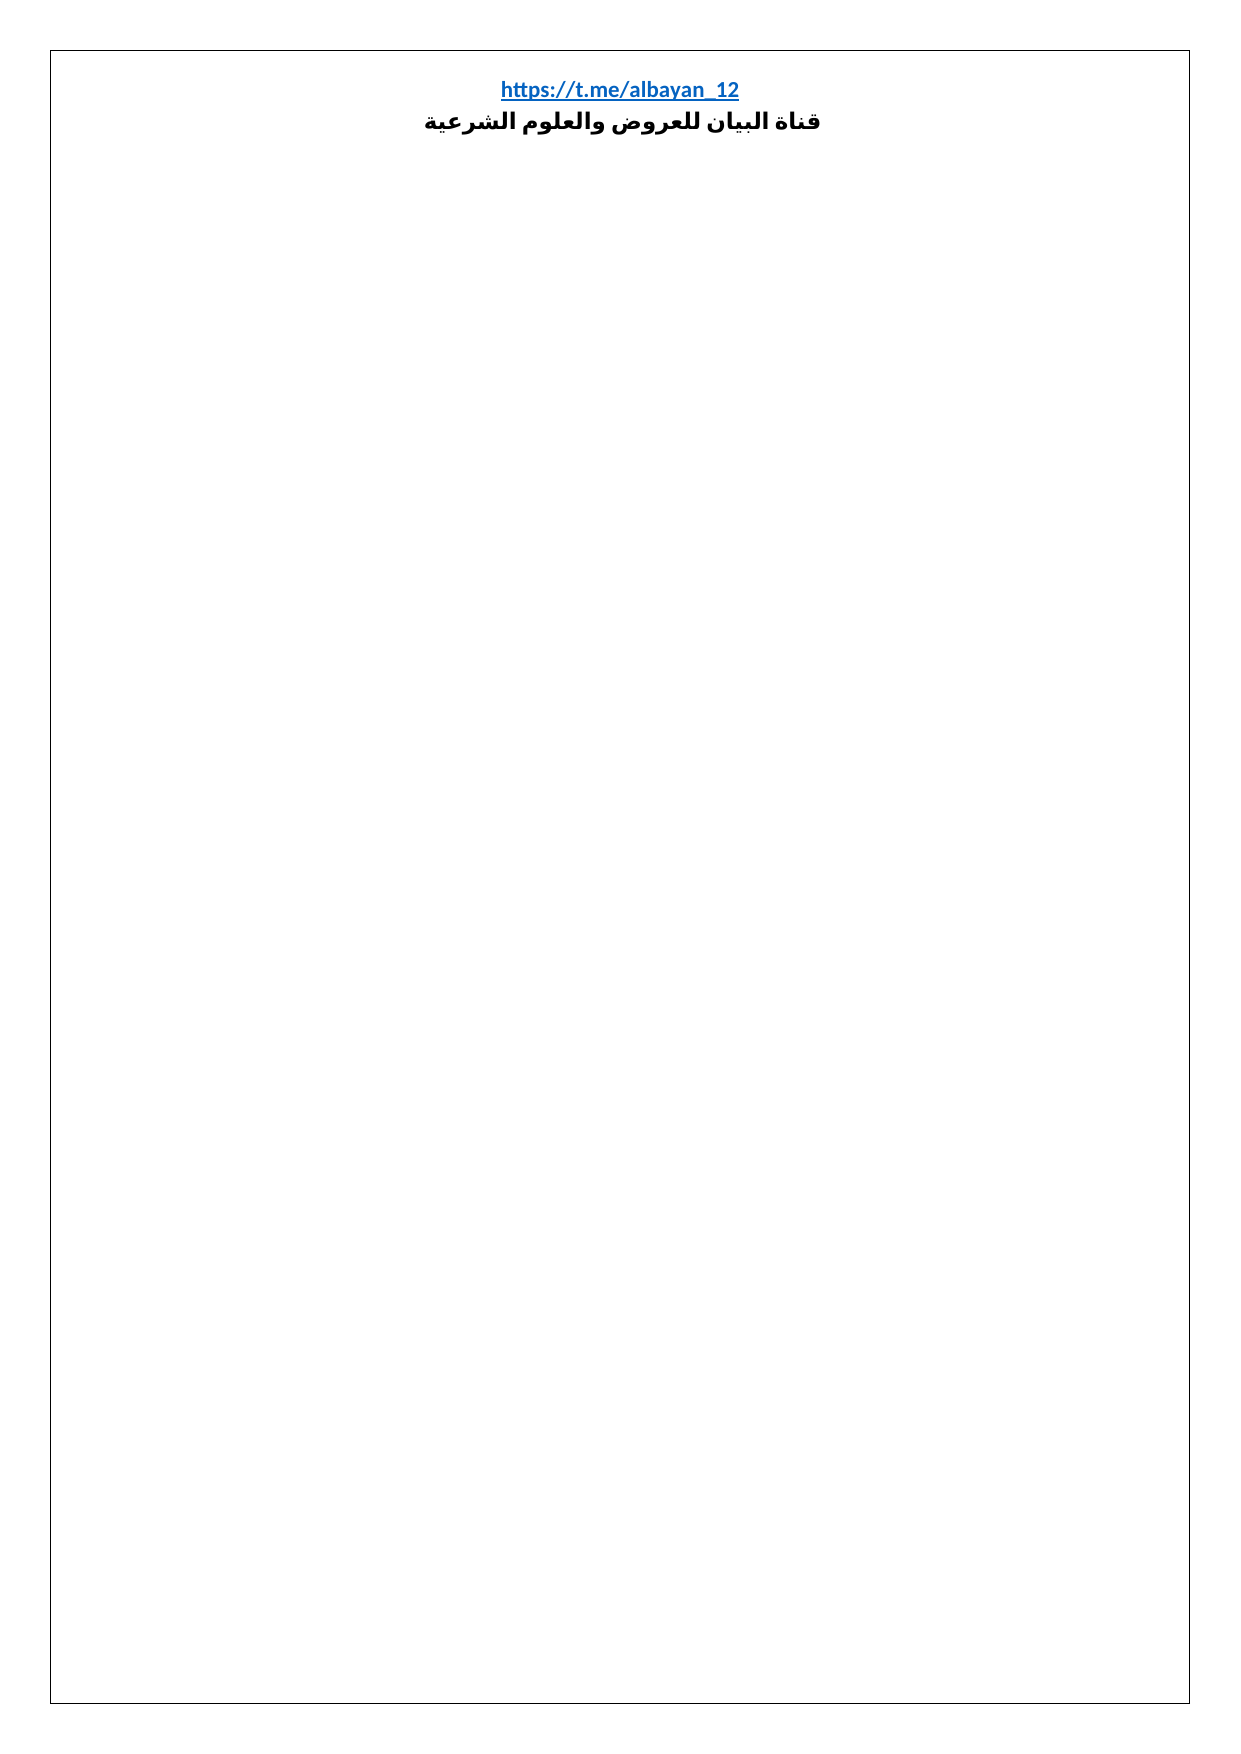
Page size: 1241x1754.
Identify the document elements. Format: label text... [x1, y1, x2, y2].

text https://t.me/albayan_12 [75, 75, 1165, 103]
text قناة البيان للعروض والعلوم الشرعية [75, 107, 1165, 135]
